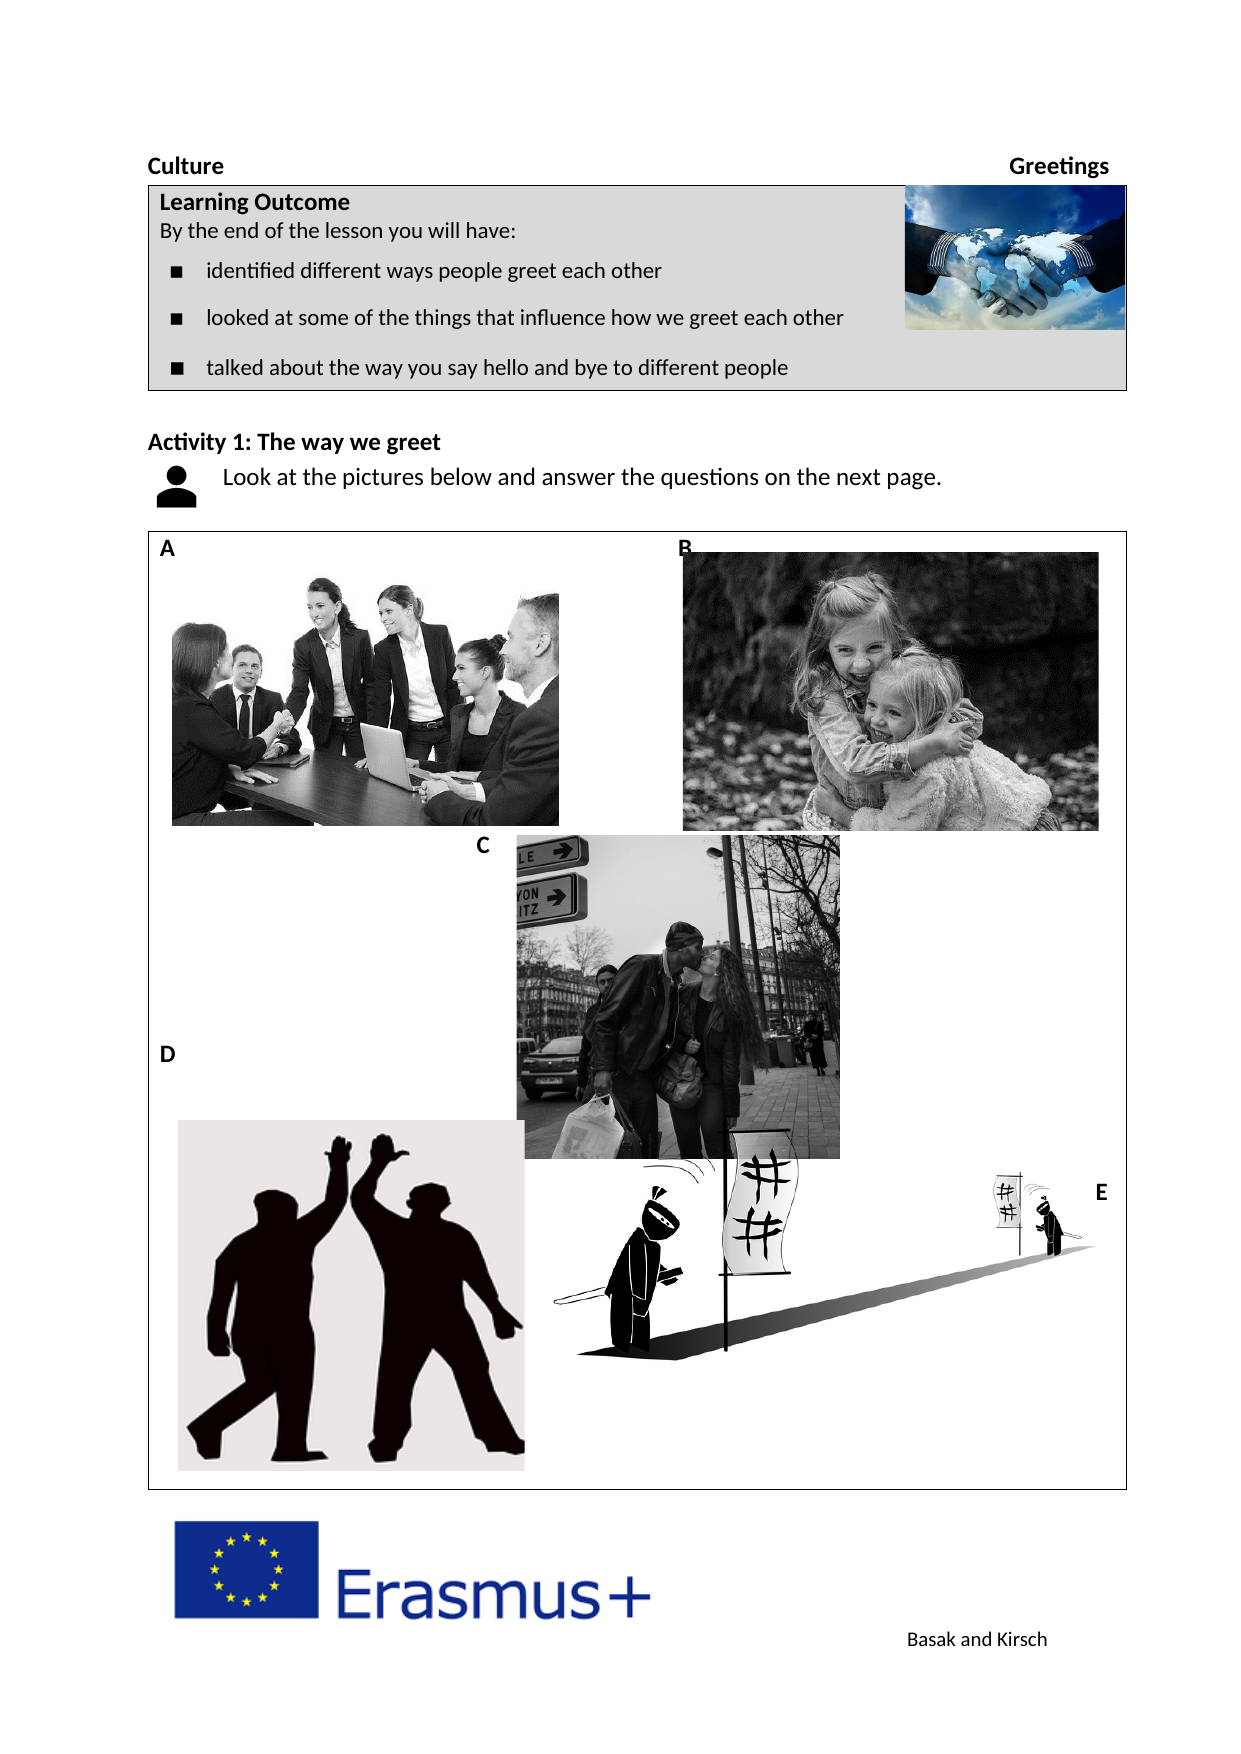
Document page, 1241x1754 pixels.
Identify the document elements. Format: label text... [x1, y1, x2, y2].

text Look at the pictures below and answer the questions on the next page. [223, 461, 1128, 491]
text Culture Greetings [148, 150, 1128, 181]
picture [147, 457, 206, 516]
picture [172, 566, 559, 826]
picture [147, 1493, 678, 1647]
picture [682, 552, 1099, 831]
text Activity 1: The way we greet [148, 426, 1128, 456]
picture [177, 835, 1096, 1471]
table_header Learning Outcome By the end of the lesson you will have: identified different ways people greet each other looked at some of the things that influence how we greet each other talked about the way you say hello and bye to different people [149, 186, 1126, 390]
picture [904, 185, 1125, 330]
